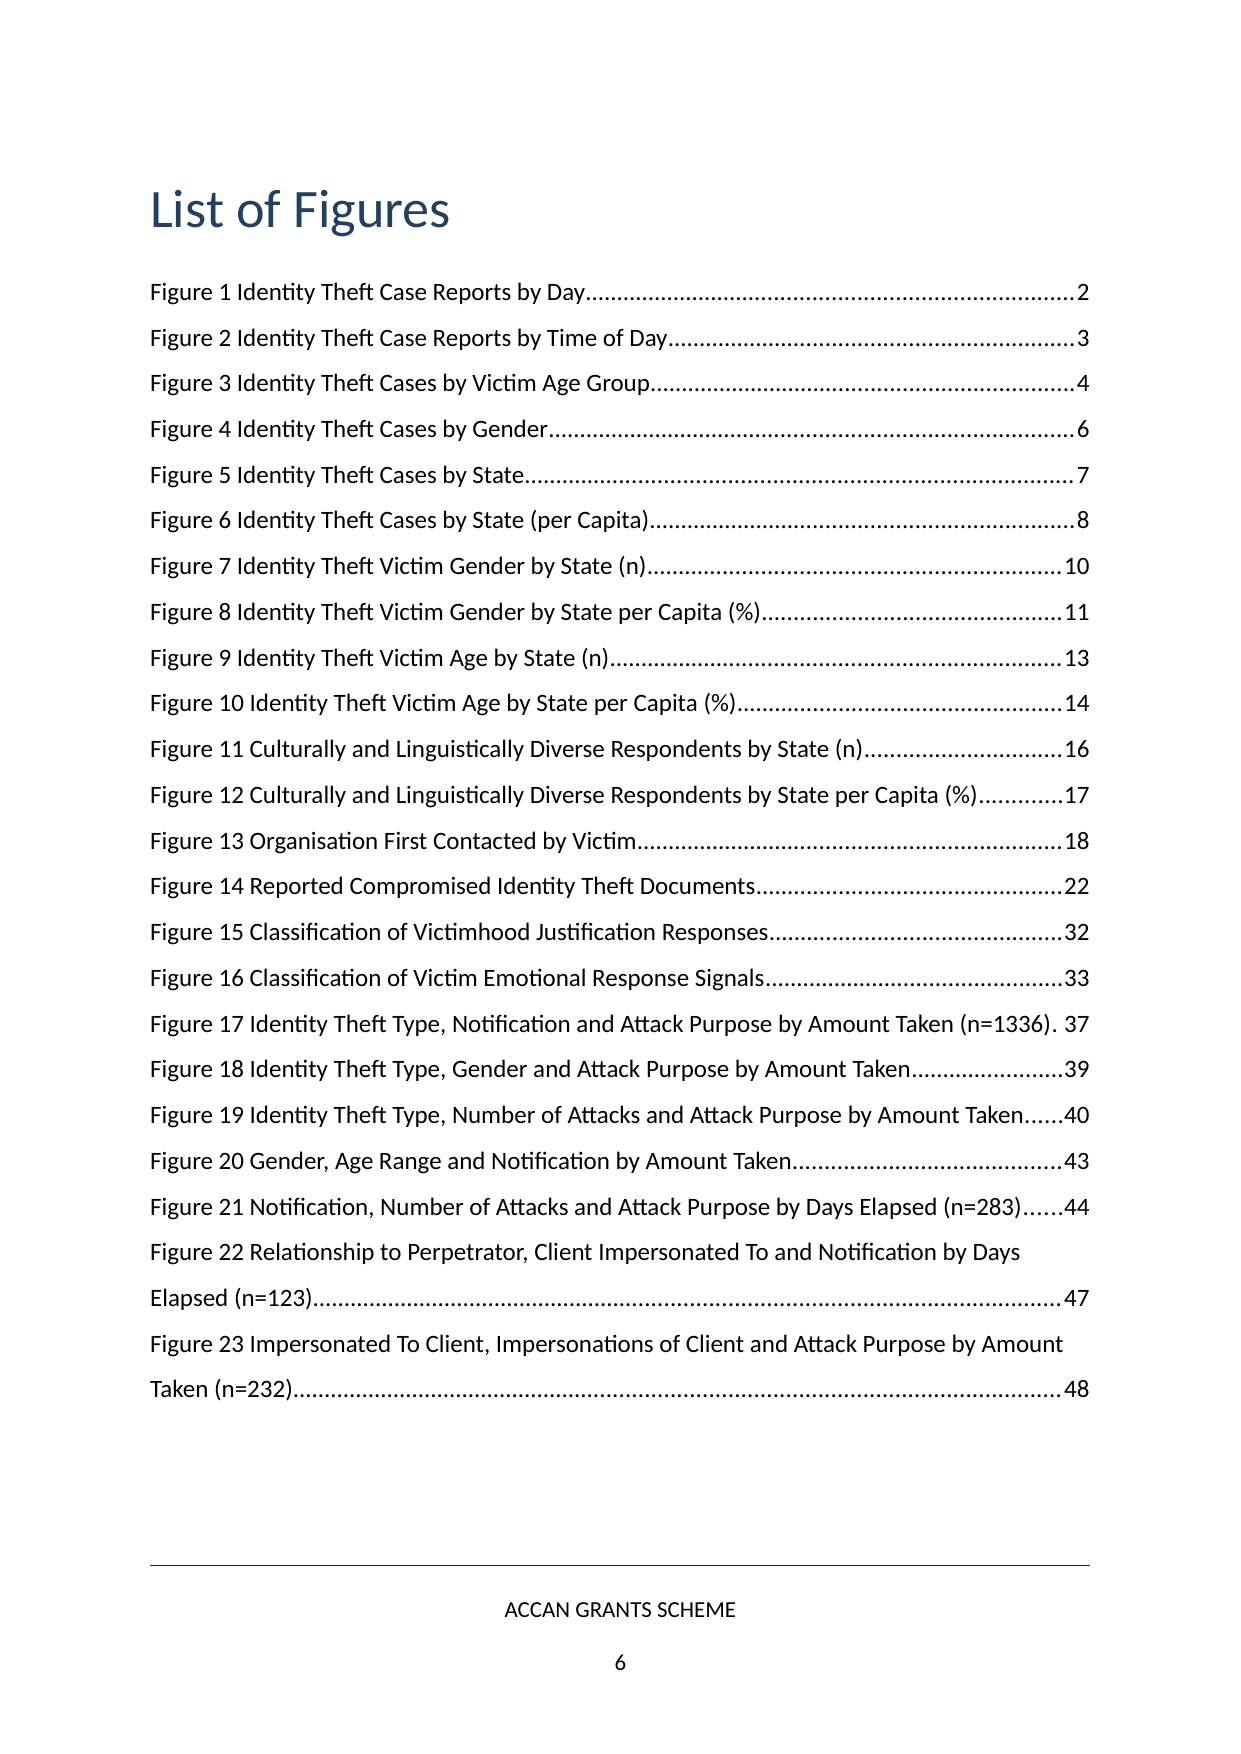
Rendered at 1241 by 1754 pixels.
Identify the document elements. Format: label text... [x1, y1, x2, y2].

text Figure 17 Identity Theft Type, Notification and Attack Purpose by Amount Taken (n=1336) 37 [150, 1008, 1090, 1038]
text Figure 7 Identity Theft Victim Gender by State (n) 10 [150, 550, 1090, 581]
text Figure 4 Identity Theft Cases by Gender 6 [150, 413, 1090, 444]
text Figure 22 Relationship to Perpetrator, Client Impersonated To and Notification by Days Elapsed (n=123) 47 [150, 1236, 1090, 1313]
text Figure 12 Culturally and Linguistically Diverse Respondents by State per Capita (%) 17 [150, 779, 1090, 809]
text Figure 9 Identity Theft Victim Age by State (n) 13 [150, 642, 1090, 672]
text Figure 5 Identity Theft Cases by State 7 [150, 459, 1090, 489]
text Figure 11 Culturally and Linguistically Diverse Respondents by State (n) 16 [150, 733, 1090, 764]
text Figure 20 Gender, Age Range and Notification by Amount Taken 43 [150, 1145, 1090, 1175]
text Figure 3 Identity Theft Cases by Victim Age Group 4 [150, 367, 1090, 398]
text Figure 13 Organisation First Contacted by Victim 18 [150, 825, 1090, 855]
text Figure 21 Notification, Number of Attacks and Attack Purpose by Days Elapsed (n=283) 44 [150, 1191, 1090, 1221]
text Figure 1 Identity Theft Case Reports by Day 2 [150, 276, 1090, 307]
text Figure 10 Identity Theft Victim Age by State per Capita (%) 14 [150, 688, 1090, 718]
text Figure 19 Identity Theft Type, Number of Attacks and Attack Purpose by Amount Taken 40 [150, 1099, 1090, 1130]
text Figure 16 Classification of Victim Emotional Response Signals 33 [150, 962, 1090, 992]
subtitle List of Figures [150, 175, 1090, 241]
text Figure 14 Reported Compromised Identity Theft Documents 22 [150, 871, 1090, 901]
text Figure 2 Identity Theft Case Reports by Time of Day 3 [150, 322, 1090, 352]
text Figure 8 Identity Theft Victim Gender by State per Capita (%) 11 [150, 596, 1090, 627]
text Figure 18 Identity Theft Type, Gender and Attack Purpose by Amount Taken 39 [150, 1053, 1090, 1084]
text Figure 6 Identity Theft Cases by State (per Capita) 8 [150, 505, 1090, 535]
text Figure 15 Classification of Victimhood Justification Responses 32 [150, 916, 1090, 947]
text Figure 23 Impersonated To Client, Impersonations of Client and Attack Purpose by Amount Taken (n=232) 48 [150, 1328, 1090, 1404]
